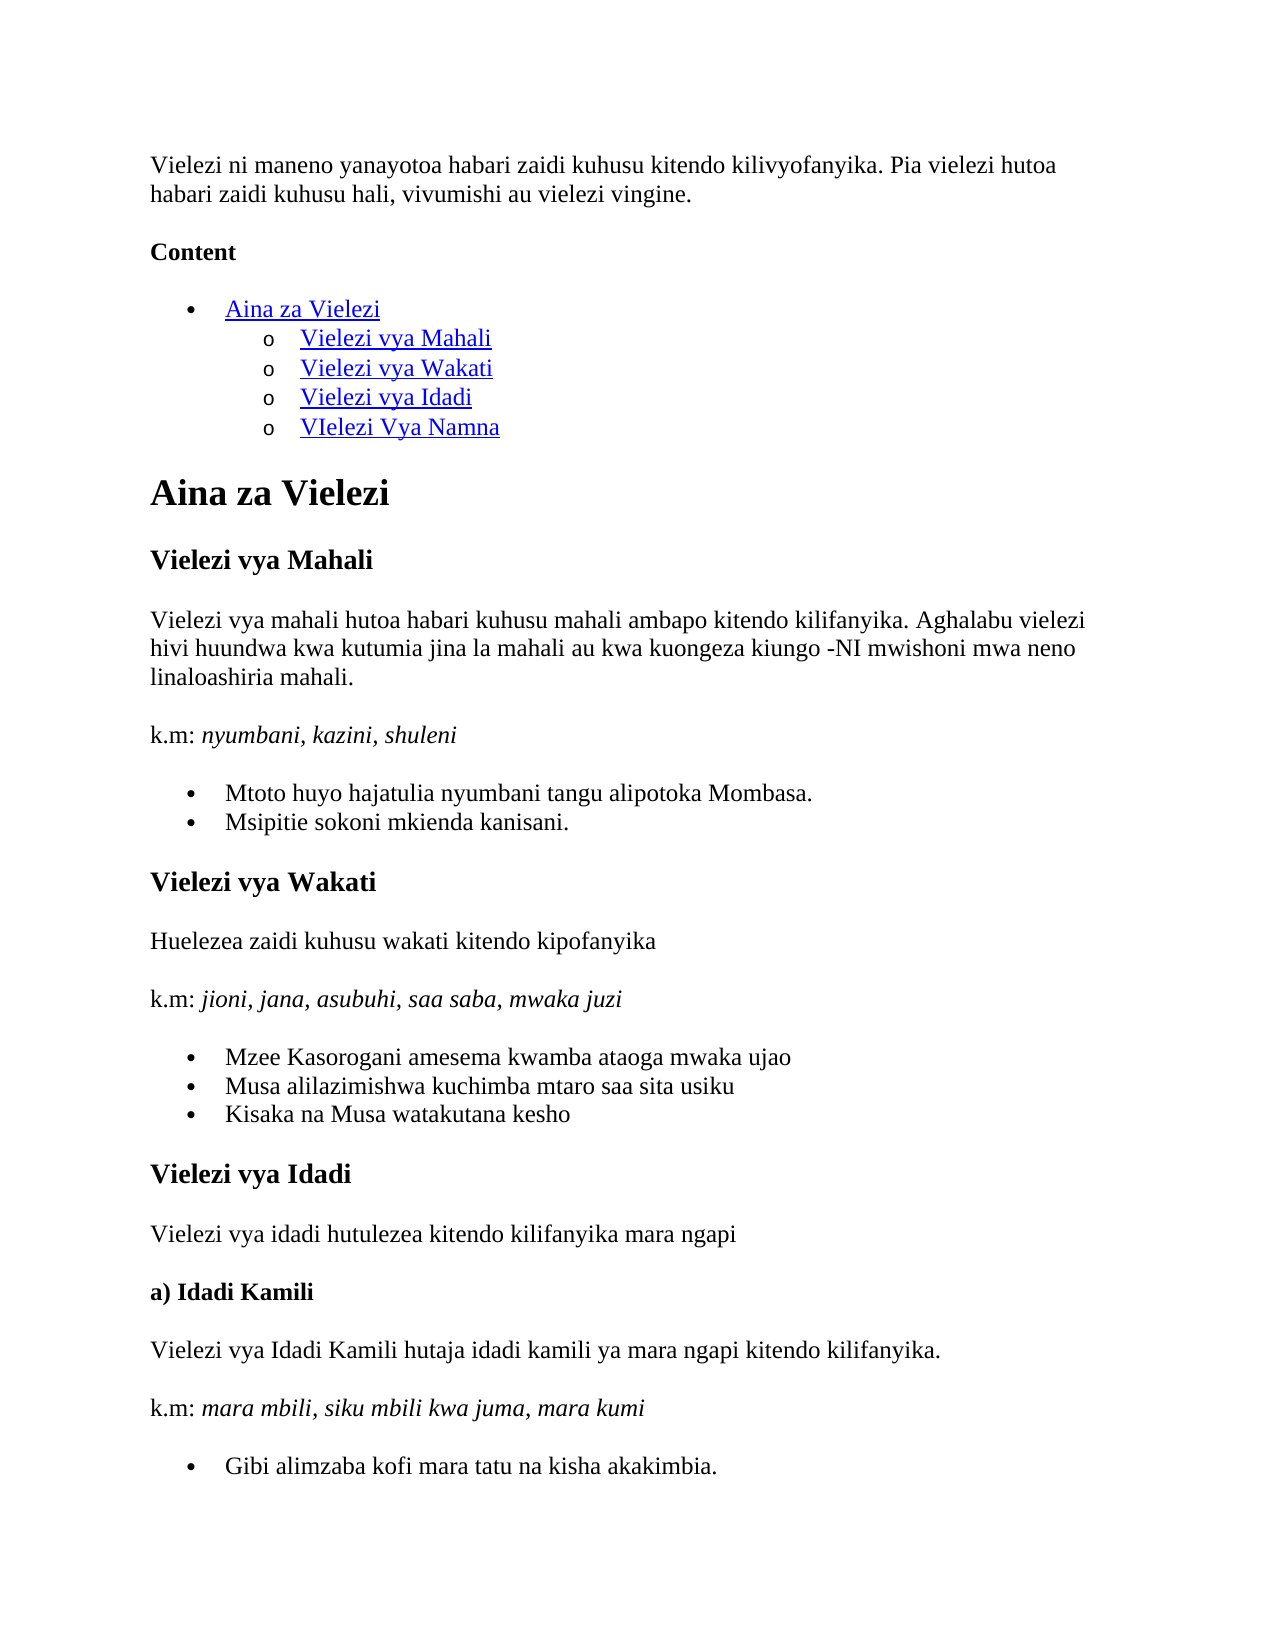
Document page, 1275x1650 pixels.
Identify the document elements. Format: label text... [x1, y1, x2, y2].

text Vielezi vya Mahali [150, 543, 1125, 576]
list Kisaka na Musa watakutana kesho [187, 1099, 1125, 1128]
text Huelezea zaidi kuhusu wakati kitendo kipofanyika [150, 926, 1125, 955]
text Content [150, 237, 1125, 265]
list VIelezi Vya Namna [262, 412, 1125, 442]
text k.m: mara mbili, siku mbili kwa juma, mara kumi [150, 1393, 1125, 1422]
text a) Idadi Kamili [150, 1277, 1125, 1306]
text k.m: jioni, jana, asubuhi, saa saba, mwaka juzi [150, 984, 1125, 1013]
list Vielezi vya Mahali [262, 323, 1125, 353]
list Vielezi vya Wakati [262, 353, 1125, 382]
list Gibi alimzaba kofi mara tatu na kisha akakimbia. [187, 1451, 1125, 1479]
text k.m: nyumbani, kazini, shuleni [150, 720, 1125, 749]
list Aina za Vielezi [187, 294, 1125, 323]
text Vielezi vya idadi hutulezea kitendo kilifanyika mara ngapi [150, 1219, 1125, 1248]
list Msipitie sokoni mkienda kanisani. [187, 807, 1125, 836]
list Vielezi vya Idadi [262, 382, 1125, 412]
text Aina za Vielezi [150, 471, 1125, 514]
text Vielezi vya Wakati [150, 865, 1125, 897]
list Mtoto huyo hajatulia nyumbani tangu alipotoka Mombasa. [187, 778, 1125, 807]
text Vielezi vya mahali hutoa habari kuhusu mahali ambapo kitendo kilifanyika. Aghalabu vielezi hivi huundwa kwa kutumia jina la mahali au kwa kuongeza kiungo -NI mwishoni mwa neno linaloashiria mahali. [150, 605, 1125, 691]
text Vielezi ni maneno yanayotoa habari zaidi kuhusu kitendo kilivyofanyika. Pia vielezi hutoa habari zaidi kuhusu hali, vivumishi au vielezi vingine. [150, 150, 1125, 207]
list Mzee Kasorogani amesema kwamba ataoga mwaka ujao [187, 1042, 1125, 1071]
text Vielezi vya Idadi [150, 1157, 1125, 1190]
text Vielezi vya Idadi Kamili hutaja idadi kamili ya mara ngapi kitendo kilifanyika. [150, 1335, 1125, 1364]
list Musa alilazimishwa kuchimba mtaro saa sita usiku [187, 1071, 1125, 1099]
